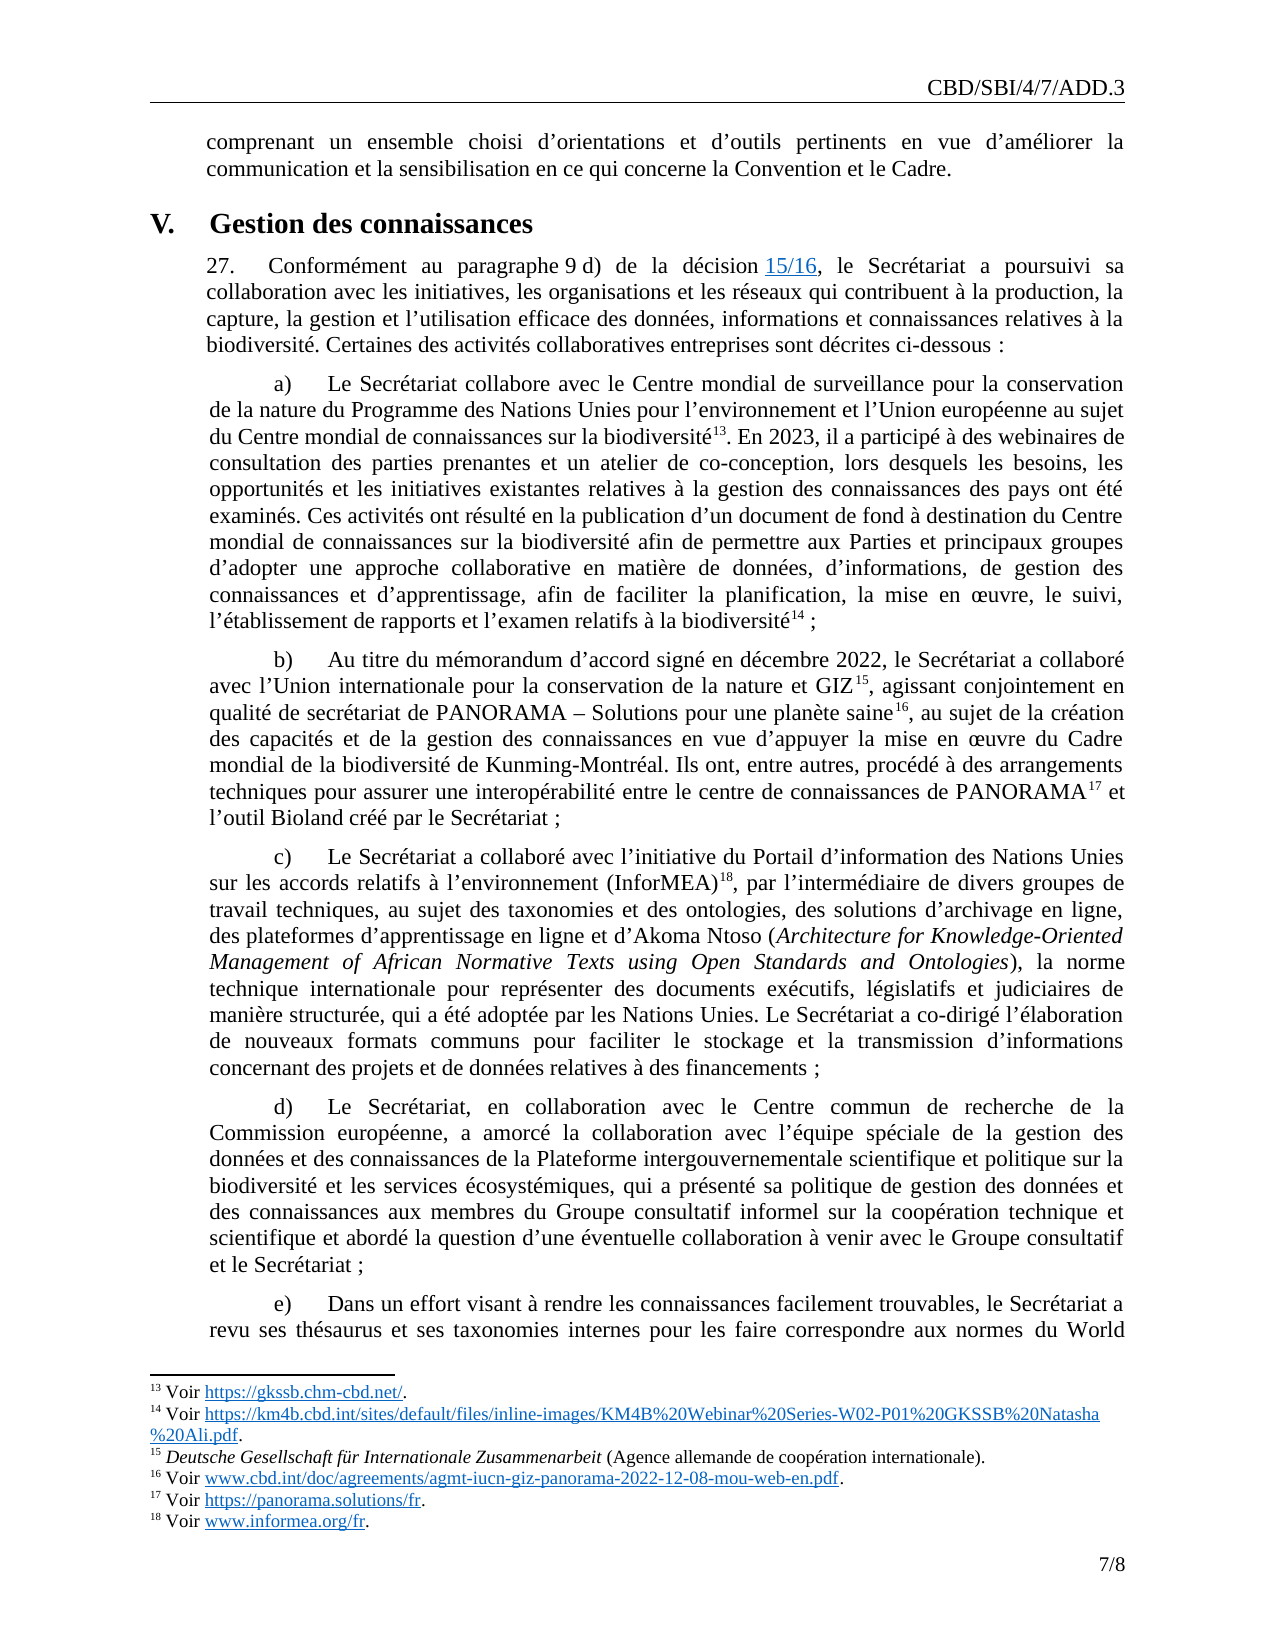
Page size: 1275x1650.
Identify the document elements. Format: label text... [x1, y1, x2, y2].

text Conformément au paragraphe 9 d) de la décision 15/16, le Secrétariat a poursuivi sa collaboration avec les initiatives, les organisations et les réseaux qui contribuent à la production, la capture, la gestion et l’utilisation efficace des données, informations et connaissances relatives à la biodiversité. Certaines des activités collaboratives entreprises sont décrites ci-dessous : [206, 252, 1125, 357]
list Le Secrétariat collabore avec le Centre mondial de surveillance pour la conservation de la nature du Programme des Nations Unies pour l’environnement et l’Union européenne au sujet du Centre mondial de connaissances sur la biodiversité. En 2023, il a participé à des webinaires de consultation des parties prenantes et un atelier de co-conception, lors desquels les besoins, les opportunités et les initiatives existantes relatives à la gestion des connaissances des pays ont été examinés. Ces activités ont résulté en la publication d’un document de fond à destination du Centre mondial de connaissances sur la biodiversité afin de permettre aux Parties et principaux groupes d’adopter une approche collaborative en matière de données, d’informations, de gestion des connaissances et d’apprentissage, afin de faciliter la planification, la mise en œuvre, le suivi, l’établissement de rapports et l’examen relatifs à la biodiversité ; [209, 370, 1125, 633]
subtitle Gestion des connaissances [150, 206, 1125, 239]
list Le Secrétariat a collaboré avec l’initiative du Portail d’information des Nations Unies sur les accords relatifs à l’environnement (InforMEA), par l’intermédiaire de divers groupes de travail techniques, au sujet des taxonomies et des ontologies, des solutions d’archivage en ligne, des plateformes d’apprentissage en ligne et d’Akoma Ntoso (Architecture for Knowledge-Oriented Management of African Normative Texts using Open Standards and Ontologies), la norme technique internationale pour représenter des documents exécutifs, législatifs et judiciaires de manière structurée, qui a été adoptée par les Nations Unies. Le Secrétariat a co-dirigé l’élaboration de nouveaux formats communs pour faciliter le stockage et la transmission d’informations concernant des projets et de données relatives à des financements ; [209, 843, 1125, 1080]
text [206, 128, 1125, 181]
list Le Secrétariat, en collaboration avec le Centre commun de recherche de la Commission européenne, a amorcé la collaboration avec l’équipe spéciale de la gestion des données et des connaissances de la Plateforme intergouvernementale scientifique et politique sur la biodiversité et les services écosystémiques, qui a présenté sa politique de gestion des données et des connaissances aux membres du Groupe consultatif informel sur la coopération technique et scientifique et abordé la question d’une éventuelle collaboration à venir avec le Groupe consultatif et le Secrétariat ; [209, 1093, 1125, 1277]
list Au titre du mémorandum d’accord signé en décembre 2022, le Secrétariat a collaboré avec l’Union internationale pour la conservation de la nature et GIZ, agissant conjointement en qualité de secrétariat de PANORAMA – Solutions pour une planète saine, au sujet de la création des capacités et de la gestion des connaissances en vue d’appuyer la mise en œuvre du Cadre mondial de la biodiversité de Kunming-Montréal. Ils ont, entre autres, procédé à des arrangements techniques pour assurer une interopérabilité entre le centre de connaissances de PANORAMA et l’outil Bioland créé par le Secrétariat ; [209, 646, 1125, 831]
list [209, 1290, 1125, 1342]
